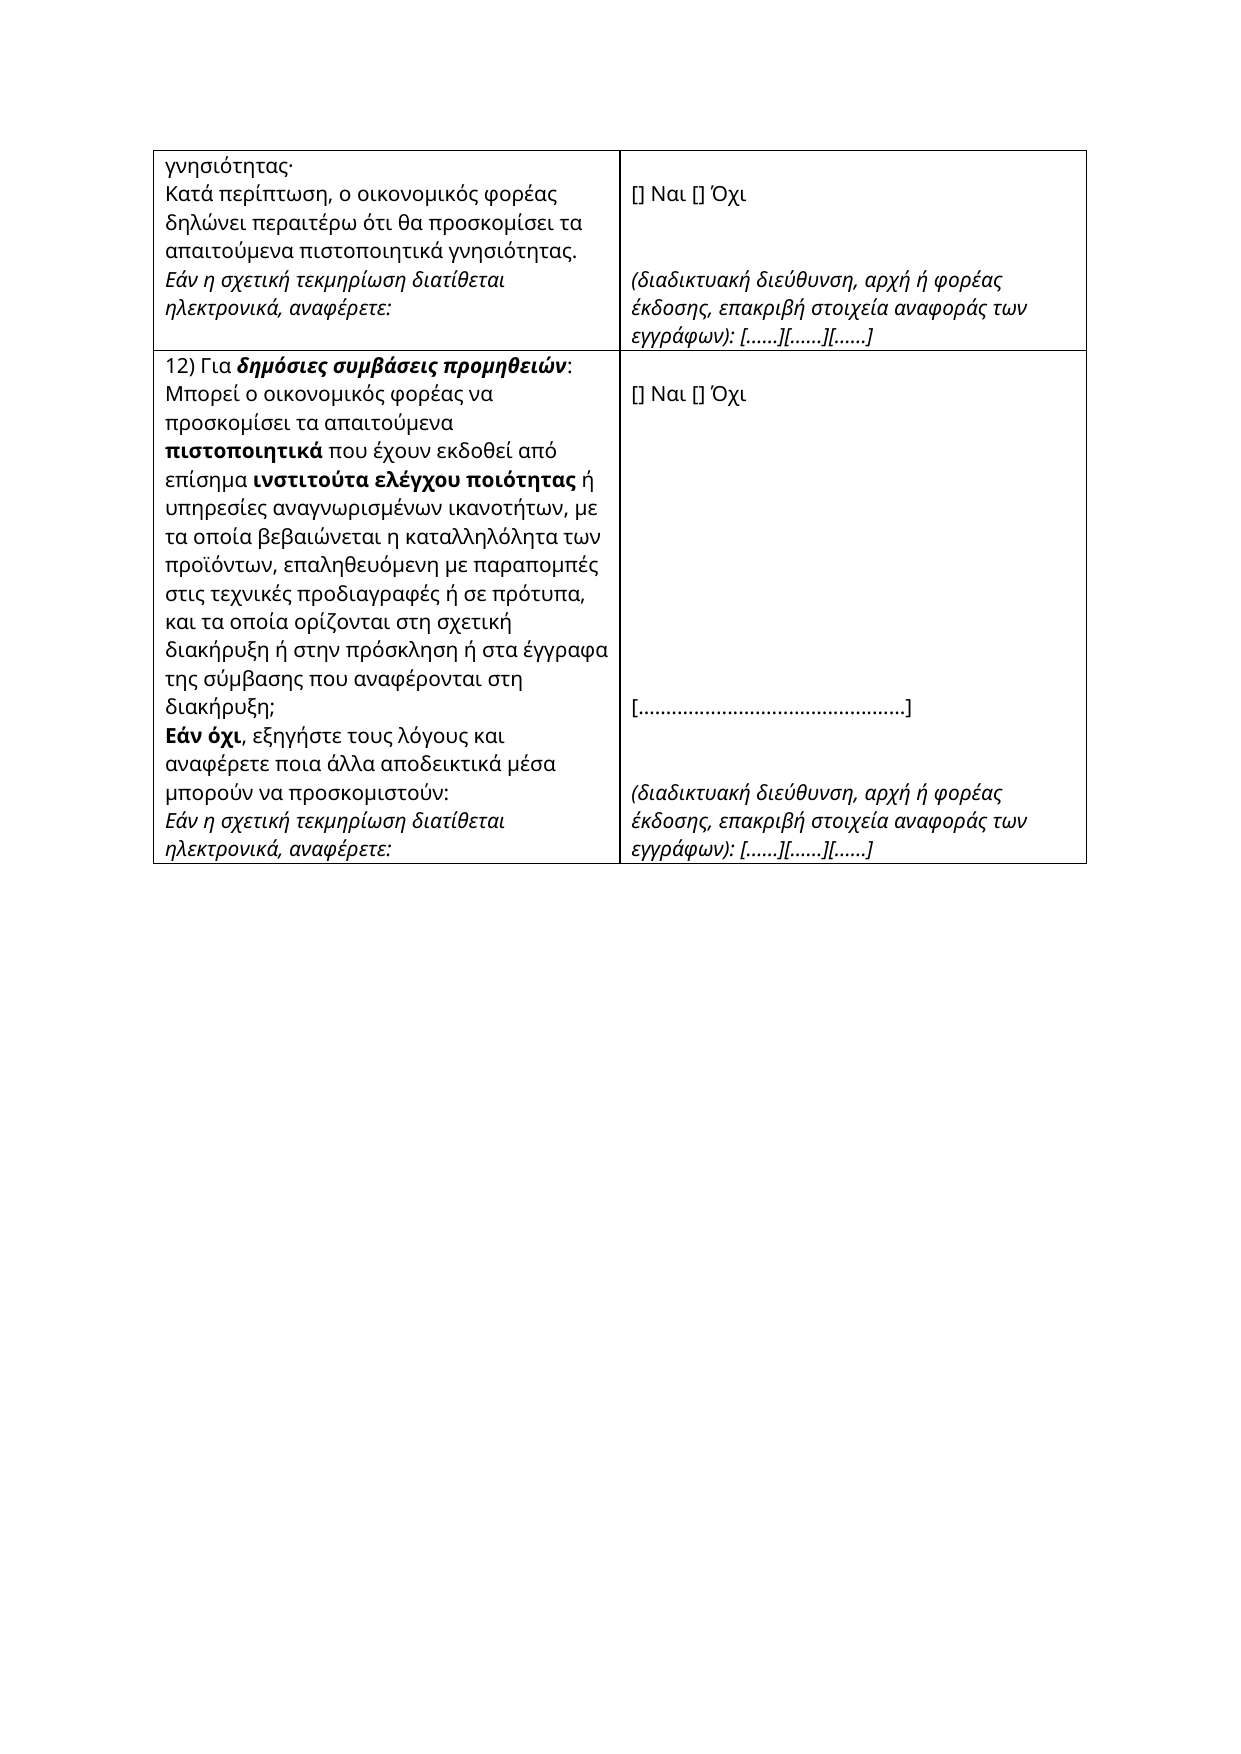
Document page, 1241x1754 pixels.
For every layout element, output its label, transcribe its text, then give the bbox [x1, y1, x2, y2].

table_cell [154, 151, 619, 350]
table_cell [621, 151, 1086, 350]
table_cell [] Ναι [] Όχι [….............................................] (διαδικτυακή διεύθυνση, αρχή ή φορέας έκδοσης, επακριβή στοιχεία αναφοράς των εγγράφων): [……][……][……] [621, 351, 1086, 863]
table_cell 12) Για δημόσιες συμβάσεις προμηθειών: Μπορεί ο οικονομικός φορέας να προσκομίσει τα απαιτούμενα πιστοποιητικά που έχουν εκδοθεί από επίσημα ινστιτούτα ελέγχου ποιότητας ή υπηρεσίες αναγνωρισμένων ικανοτήτων, με τα οποία βεβαιώνεται η καταλληλόλητα των προϊόντων, επαληθευόμενη με παραπομπές στις τεχνικές προδιαγραφές ή σε πρότυπα, και τα οποία ορίζονται στη σχετική διακήρυξη ή στην πρόσκληση ή στα έγγραφα της σύμβασης που αναφέρονται στη διακήρυξη; Εάν όχι, εξηγήστε τους λόγους και αναφέρετε ποια άλλα αποδεικτικά μέσα μπορούν να προσκομιστούν: Εάν η σχετική τεκμηρίωση διατίθεται ηλεκτρονικά, αναφέρετε: [154, 351, 619, 863]
